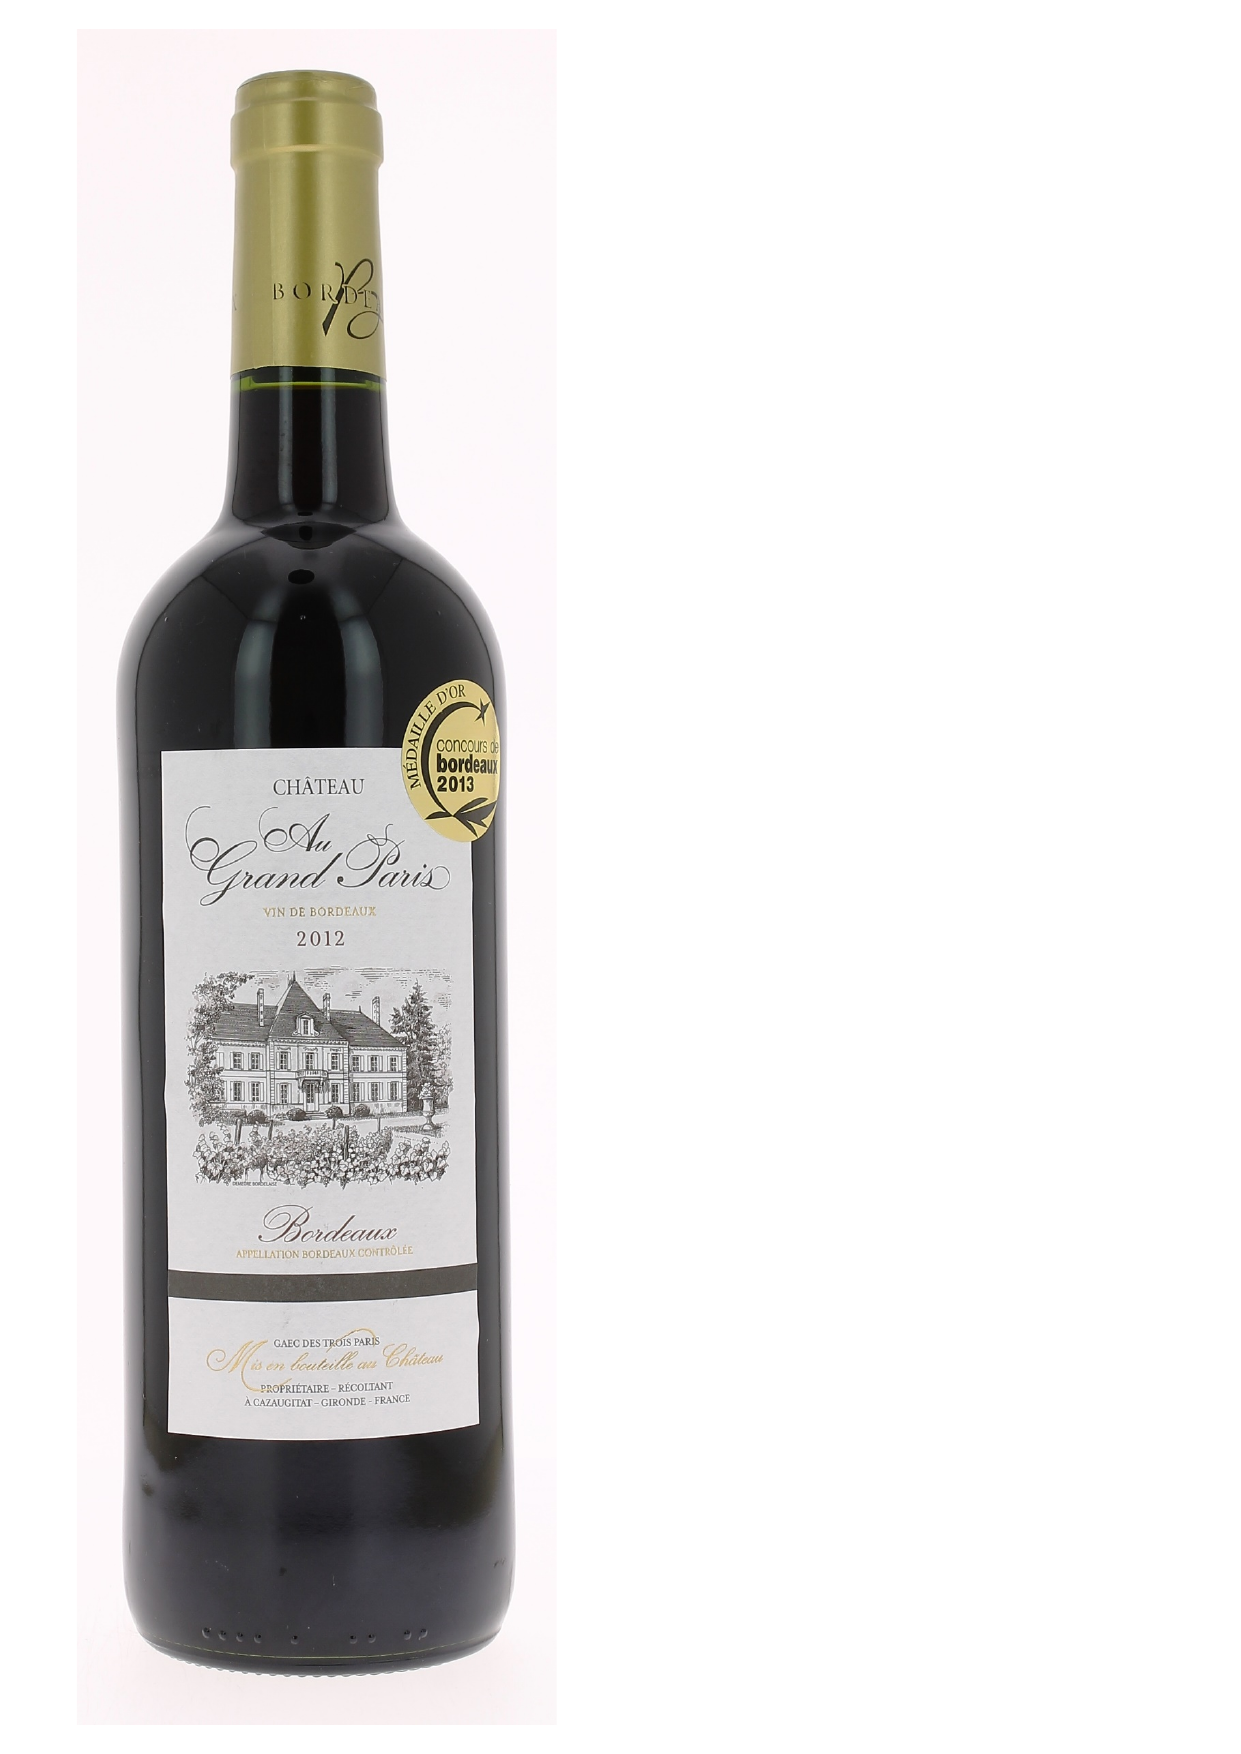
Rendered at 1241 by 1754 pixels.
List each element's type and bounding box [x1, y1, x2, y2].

picture [76, 29, 557, 1725]
